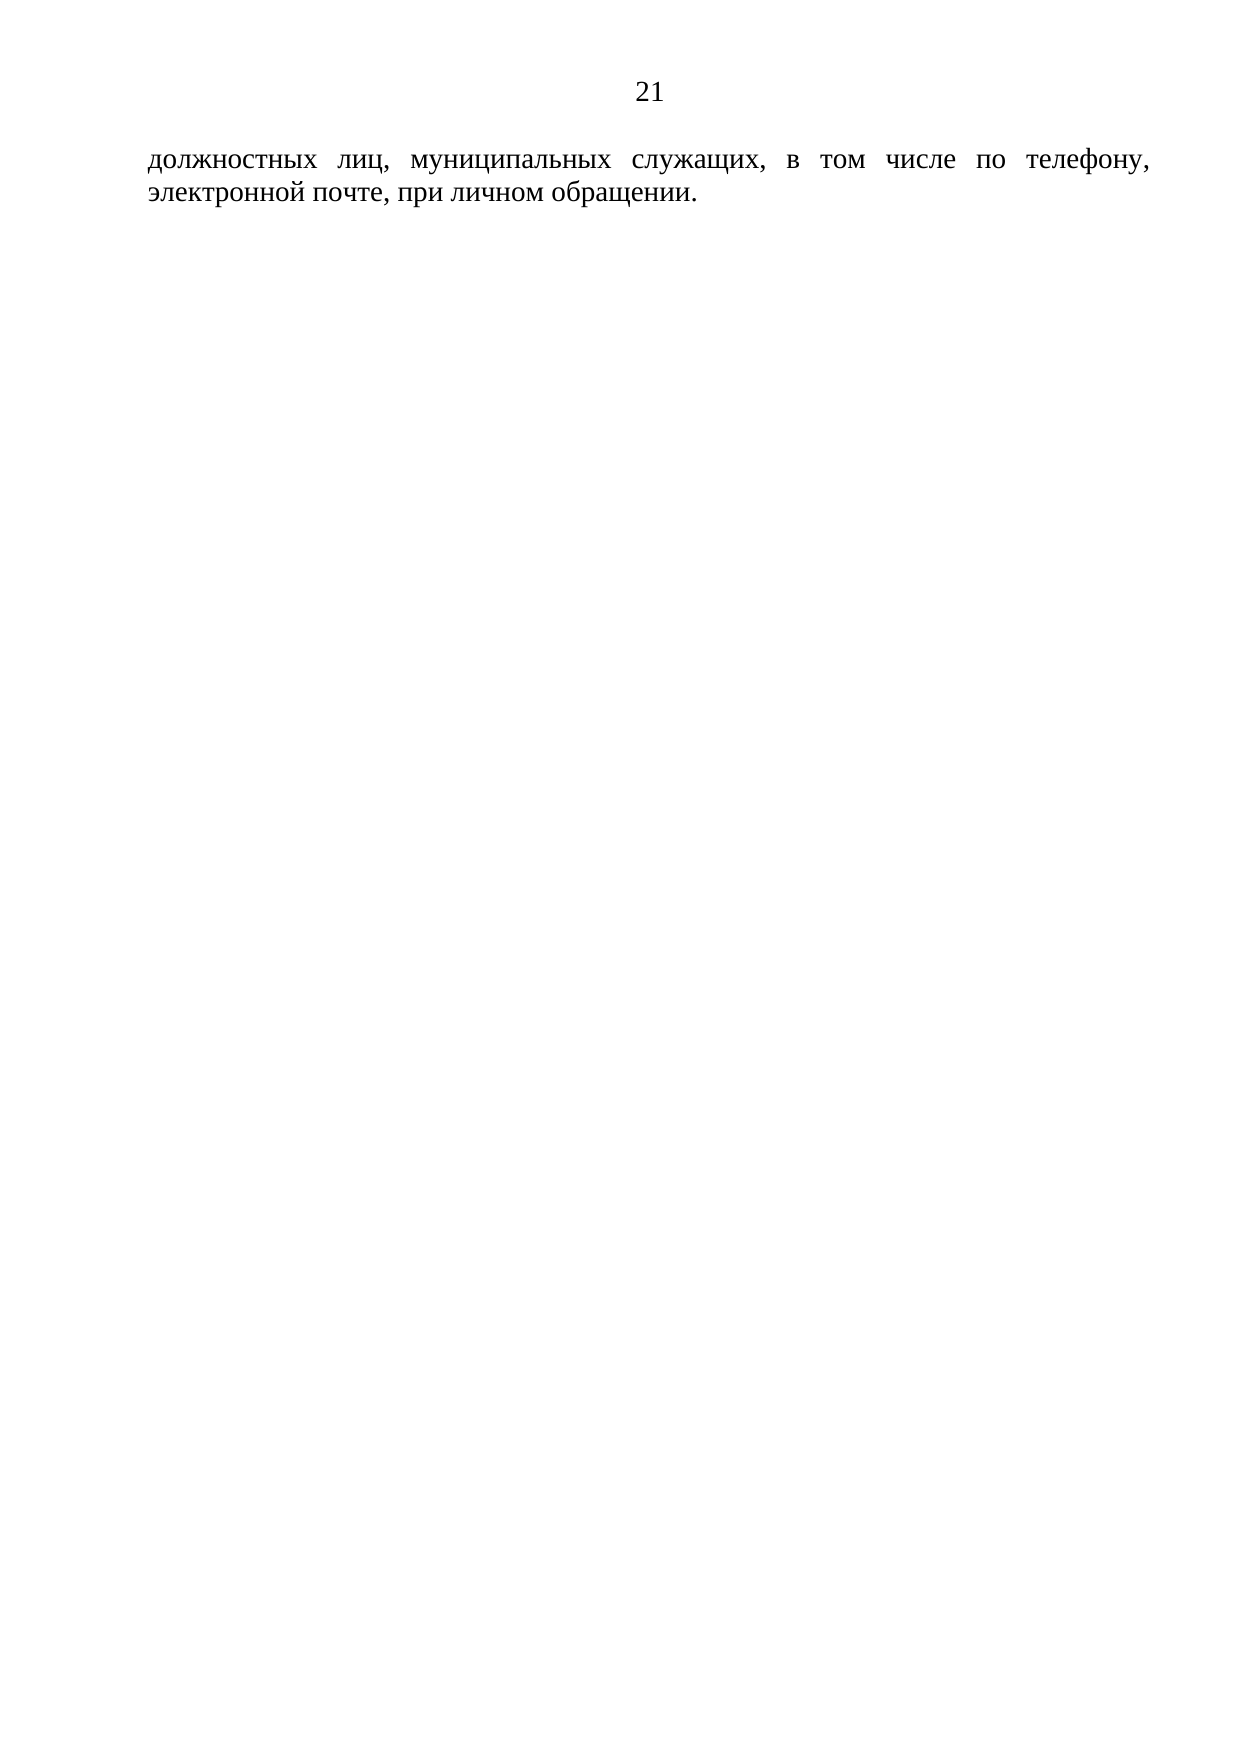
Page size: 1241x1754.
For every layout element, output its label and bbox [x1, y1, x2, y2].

text [148, 141, 1152, 208]
